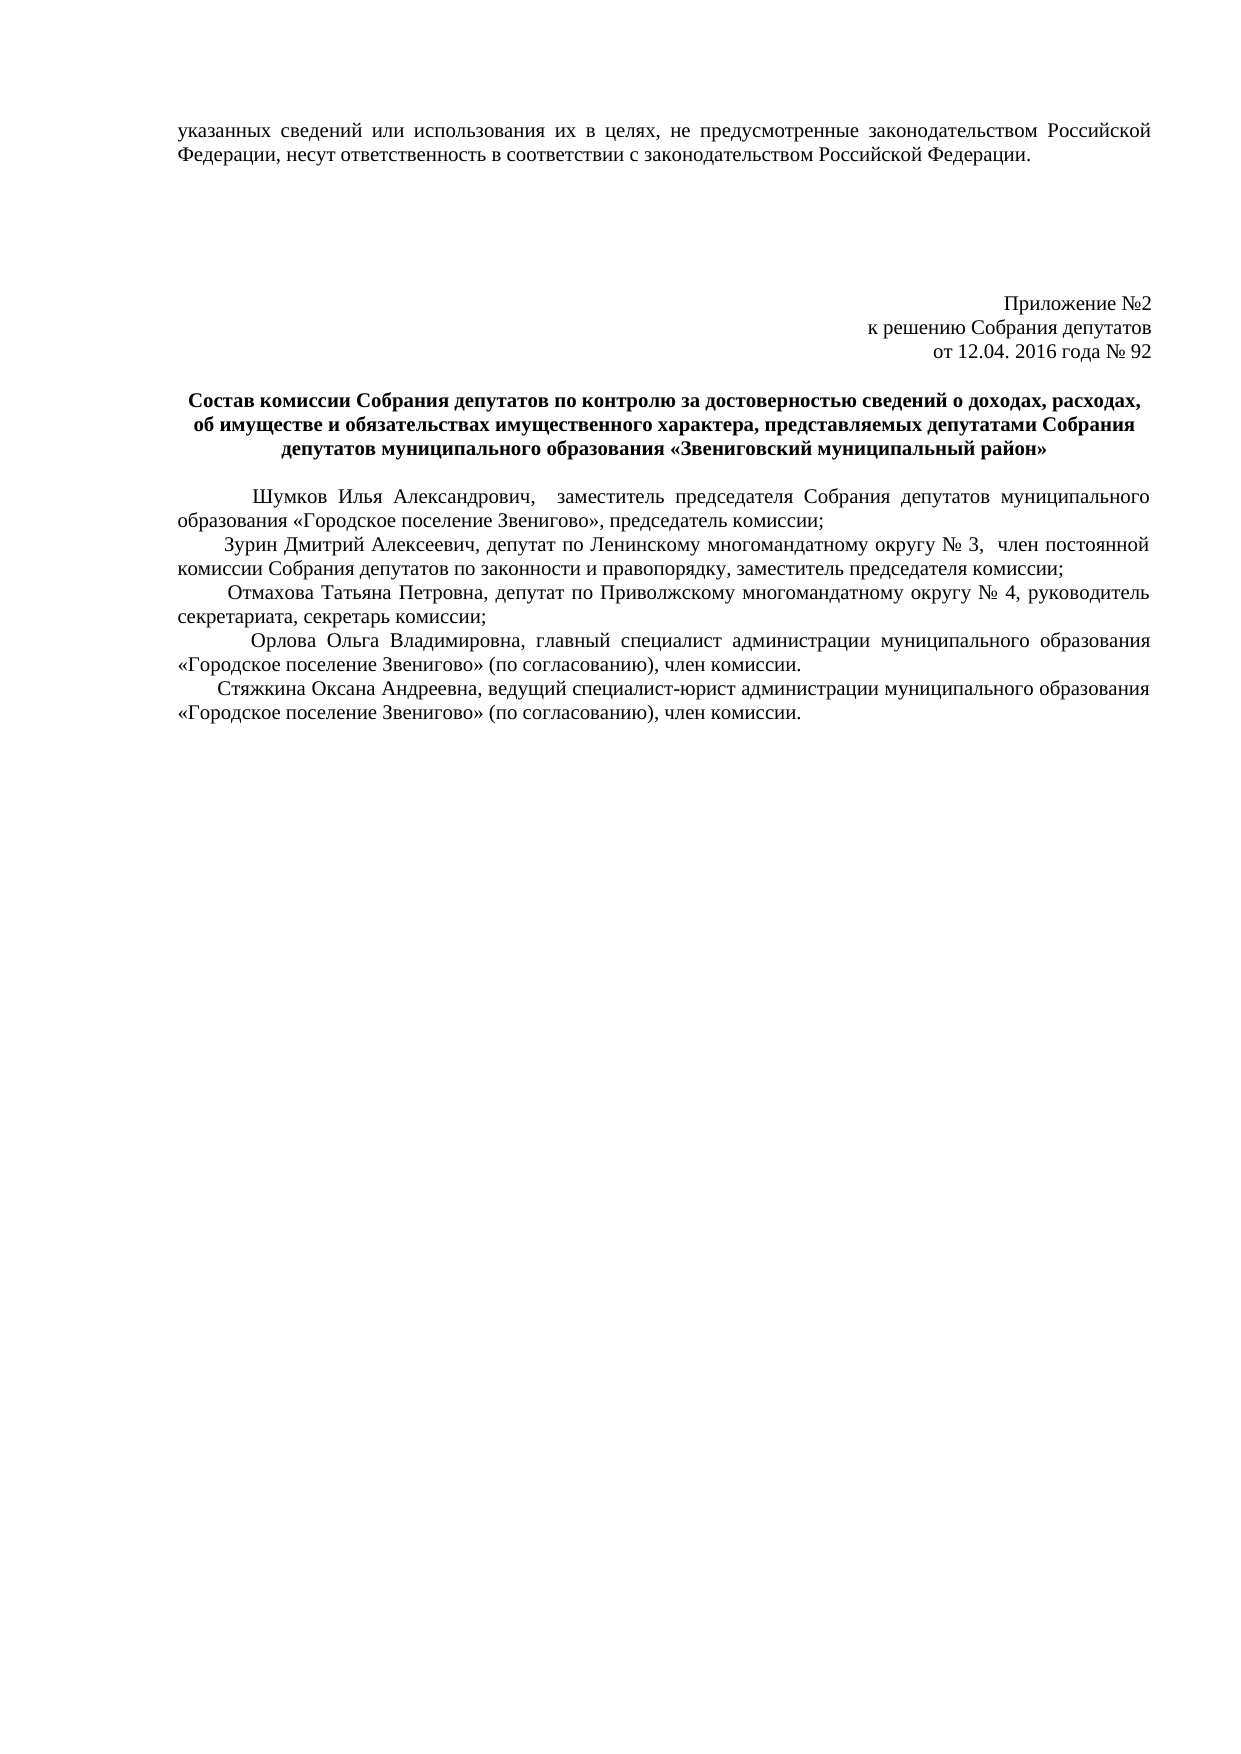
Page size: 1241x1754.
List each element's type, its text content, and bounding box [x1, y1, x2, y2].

text Орлова Ольга Владимировна, главный специалист администрации муниципального образования «Городское поселение Звенигово» (по согласованию), член комиссии. [177, 628, 1152, 676]
text к решению Собрания депутатов [177, 315, 1152, 339]
text Приложение №2 [177, 291, 1152, 315]
text Состав комиссии Собрания депутатов по контролю за достоверностью сведений о доходах, расходах, об имуществе и обязательствах имущественного характера, представляемых депутатами Собрания депутатов муниципального образования «Звениговский муниципальный район» [177, 387, 1152, 460]
text Стяжкина Оксана Андреевна, ведущий специалист-юрист администрации муниципального образования «Городское поселение Звенигово» (по согласованию), член комиссии. [177, 676, 1152, 724]
text от 12.04. 2016 года № 92 [177, 339, 1152, 363]
text Шумков Илья Александрович, заместитель председателя Собрания депутатов муниципального образования «Городское поселение Звенигово», председатель комиссии; [177, 484, 1152, 532]
text Отмахова Татьяна Петровна, депутат по Приволжскому многомандатному округу № 4, руководитель секретариата, секретарь комиссии; [177, 580, 1152, 628]
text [177, 118, 1152, 166]
text Зурин Дмитрий Алексеевич, депутат по Ленинскому многомандатному округу № 3, член постоянной комиссии Собрания депутатов по законности и правопорядку, заместитель председателя комиссии; [177, 532, 1152, 580]
